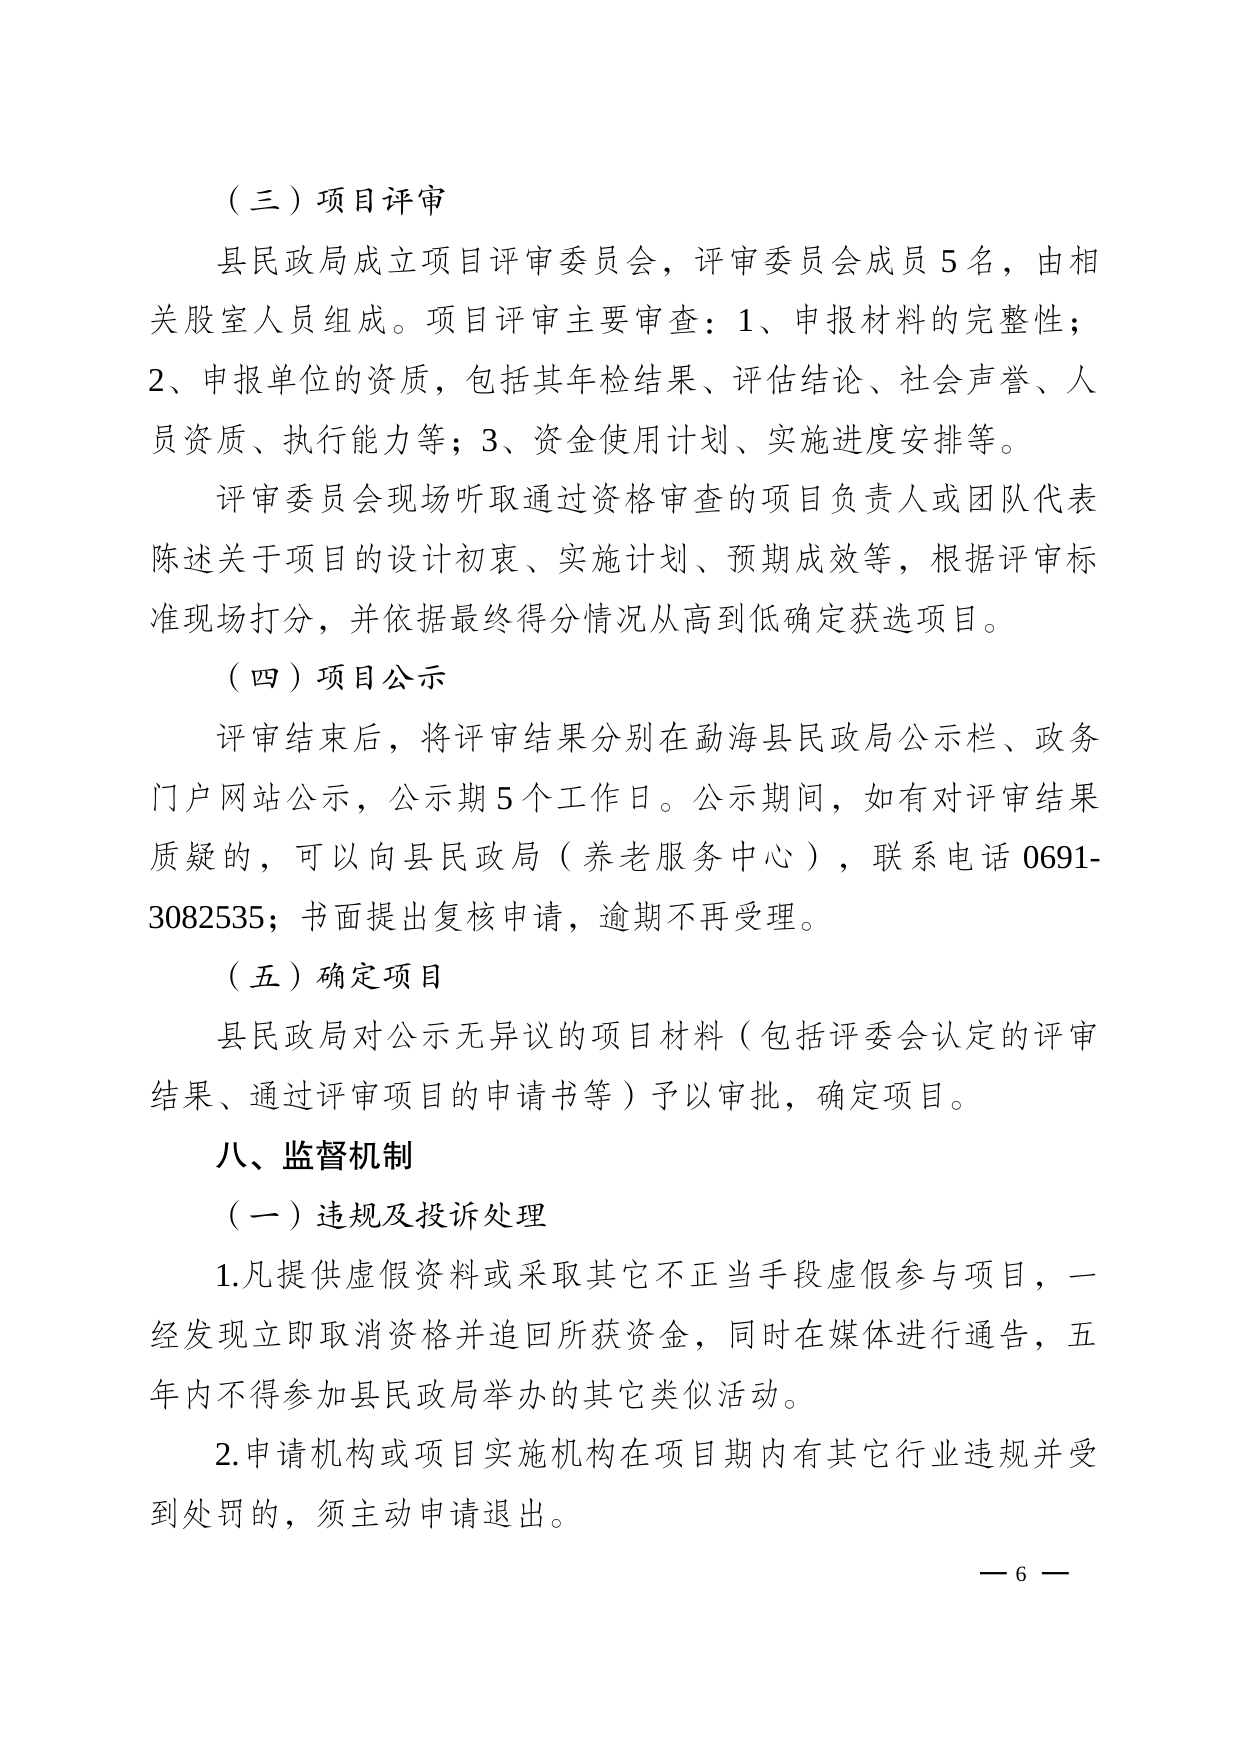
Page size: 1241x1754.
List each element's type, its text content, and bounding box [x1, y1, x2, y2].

text （四）项目公示 [148, 642, 1101, 702]
text （三）项目评审 [148, 164, 1101, 224]
text 2.申请机构或项目实施机构在项目期内有其它行业违规并受到处罚的，须主动申请退出。 [148, 1418, 1101, 1537]
text 1.凡提供虚假资料或采取其它不正当手段虚假参与项目，一经发现立即取消资格并追回所获资金，同时在媒体进行通告，五年内不得参加县民政局举办的其它类似活动。 [148, 1239, 1101, 1418]
text 评审结束后，将评审结果分别在勐海县民政局公示栏、政务门户网站公示，公示期5个工作日。公示期间，如有对评审结果质疑的，可以向县民政局（养老服务中心），联系电话0691-3082535；书面提出复核申请，逾期不再受理。 [148, 702, 1101, 941]
text 评审委员会现场听取通过资格审查的项目负责人或团队代表陈述关于项目的设计初衷、实施计划、预期成效等，根据评审标准现场打分，并依据最终得分情况从高到低确定获选项目。 [148, 463, 1101, 642]
text （一）违规及投诉处理 [148, 1179, 1101, 1239]
text 县民政局对公示无异议的项目材料（包括评委会认定的评审结果、通过评审项目的申请书等）予以审批，确定项目。 [148, 1000, 1101, 1119]
text 县民政局成立项目评审委员会，评审委员会成员5名，由相关股室人员组成。项目评审主要审查：1、申报材料的完整性；2、申报单位的资质，包括其年检结果、评估结论、社会声誉、人员资质、执行能力等；3、资金使用计划、实施进度安排等。 [148, 224, 1101, 463]
text （五）确定项目 [148, 941, 1101, 1000]
text 八、监督机制 [148, 1119, 1101, 1179]
